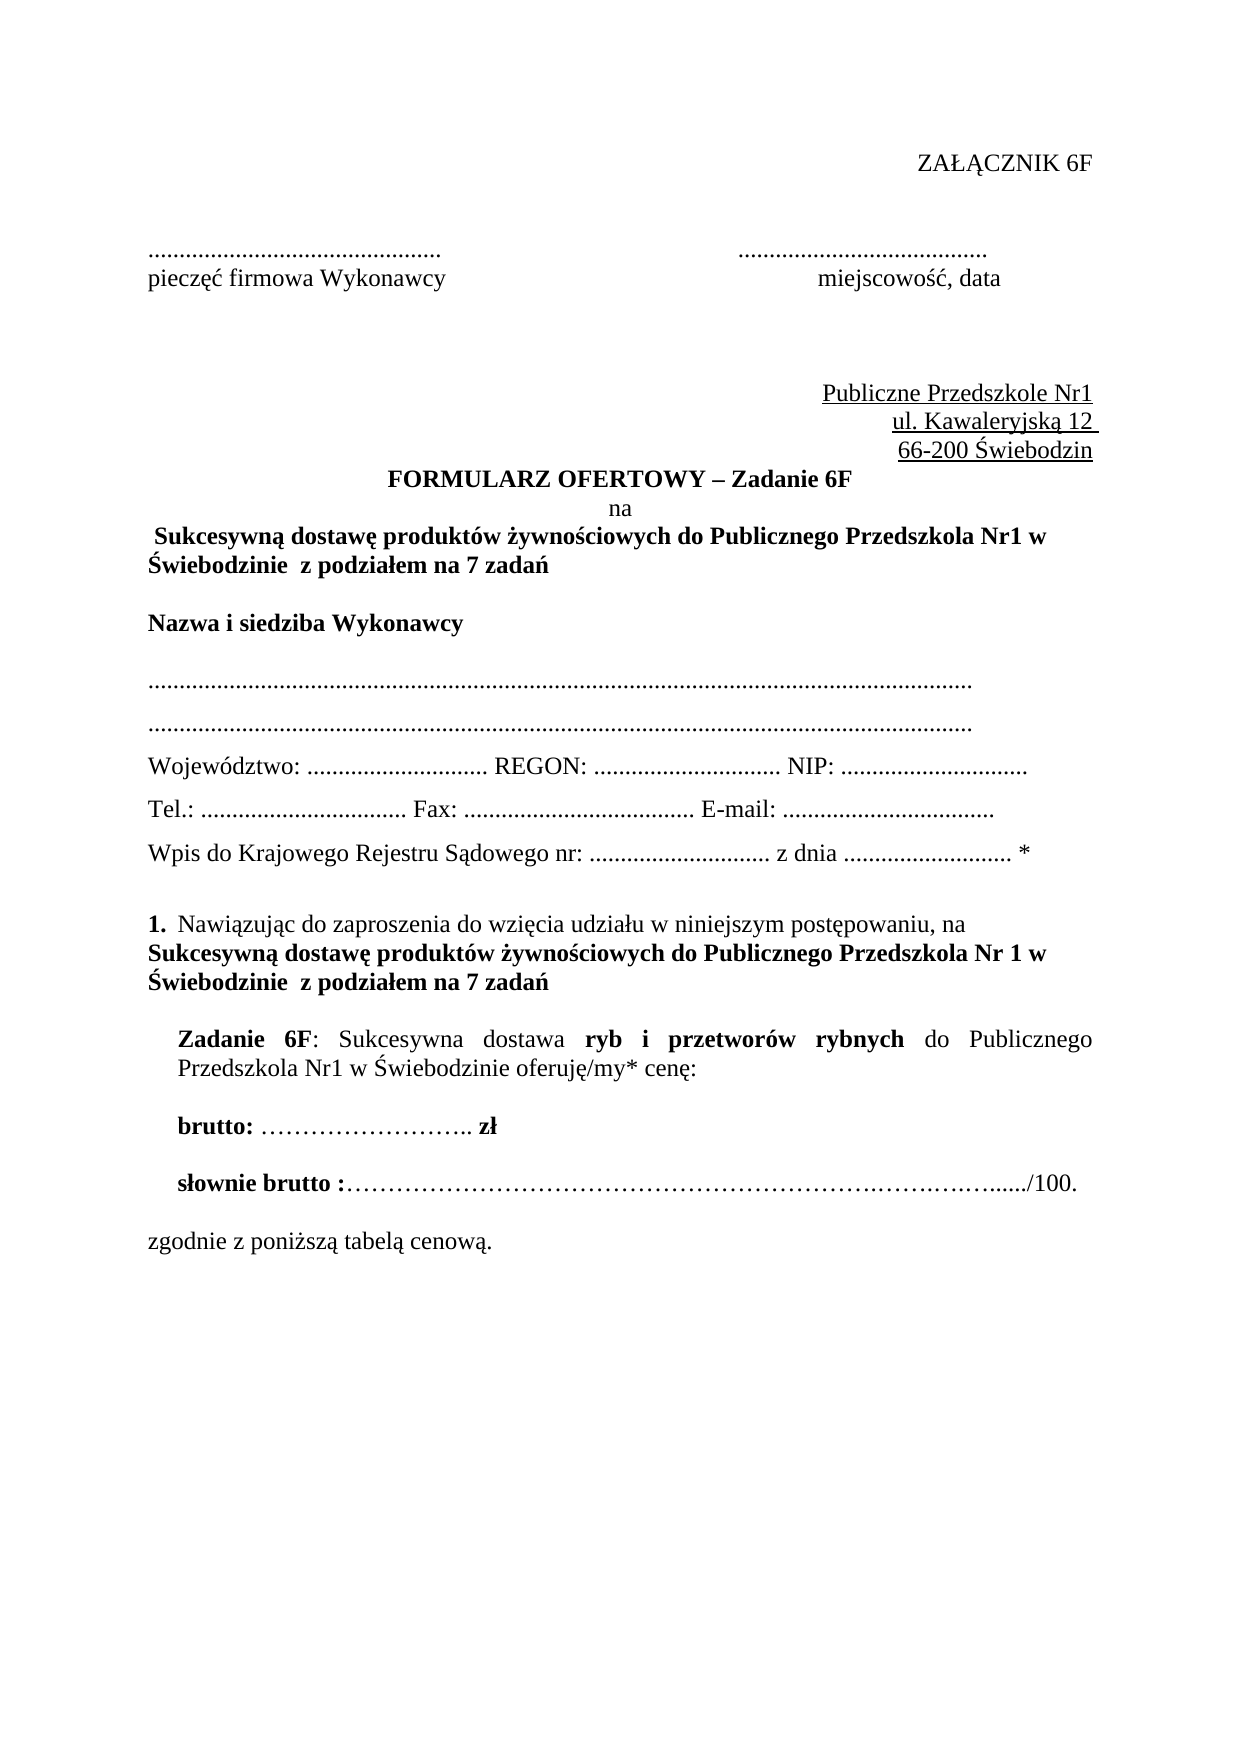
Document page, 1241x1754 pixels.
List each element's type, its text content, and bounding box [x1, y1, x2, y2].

text Sukcesywną dostawę produktów żywnościowych do Publicznego Przedszkola Nr1 w Świebodzinie z podziałem na 7 zadań [148, 521, 1093, 579]
list ZAŁĄCZNIK 6F [148, 148, 1093, 176]
text brutto: …………………….. zł [177, 1111, 1093, 1139]
text Województwo: ............................. REGON: .............................. NIP: .............................. [148, 751, 1093, 780]
text na [148, 493, 1093, 521]
list Nawiązując do zaproszenia do wzięcia udziału w niniejszym postępowaniu, na Sukcesywną dostawę produktów żywnościowych do Publicznego Przedszkola Nr 1 w Świebodzinie z podziałem na 7 zadań [148, 909, 1093, 996]
list ............................................... ........................................ [148, 234, 1093, 263]
subtitle FORMULARZ OFERTOWY – Zadanie 6F [148, 464, 1093, 493]
text Publiczne Przedszkole Nr1 [148, 378, 1093, 406]
text 66-200 Świebodzin [516, 435, 1093, 464]
text Zadanie 6F: Sukcesywna dostawa ryb i przetworów rybnych do Publicznego Przedszkola Nr1 w Świebodzinie oferuję/my* cenę: [177, 1024, 1093, 1082]
text słownie brutto :……………………………………………………….…….….…....../100. [177, 1168, 1093, 1197]
text .................................................................................................................................... [148, 665, 1093, 694]
text Nazwa i siedziba Wykonawcy [148, 608, 1093, 636]
text ul. Kawaleryjską 12 [516, 406, 1093, 435]
text pieczęć firmowa Wykonawcy miejscowość, data [148, 263, 1093, 291]
text zgodnie z poniższą tabelą cenową. [148, 1226, 1093, 1254]
text Tel.: ................................. Fax: ..................................... E-mail: .................................. [148, 794, 1093, 823]
text Wpis do Krajowego Rejestru Sądowego nr: ............................. z dnia ........................... * [148, 838, 1093, 866]
text .................................................................................................................................... [148, 708, 1093, 737]
